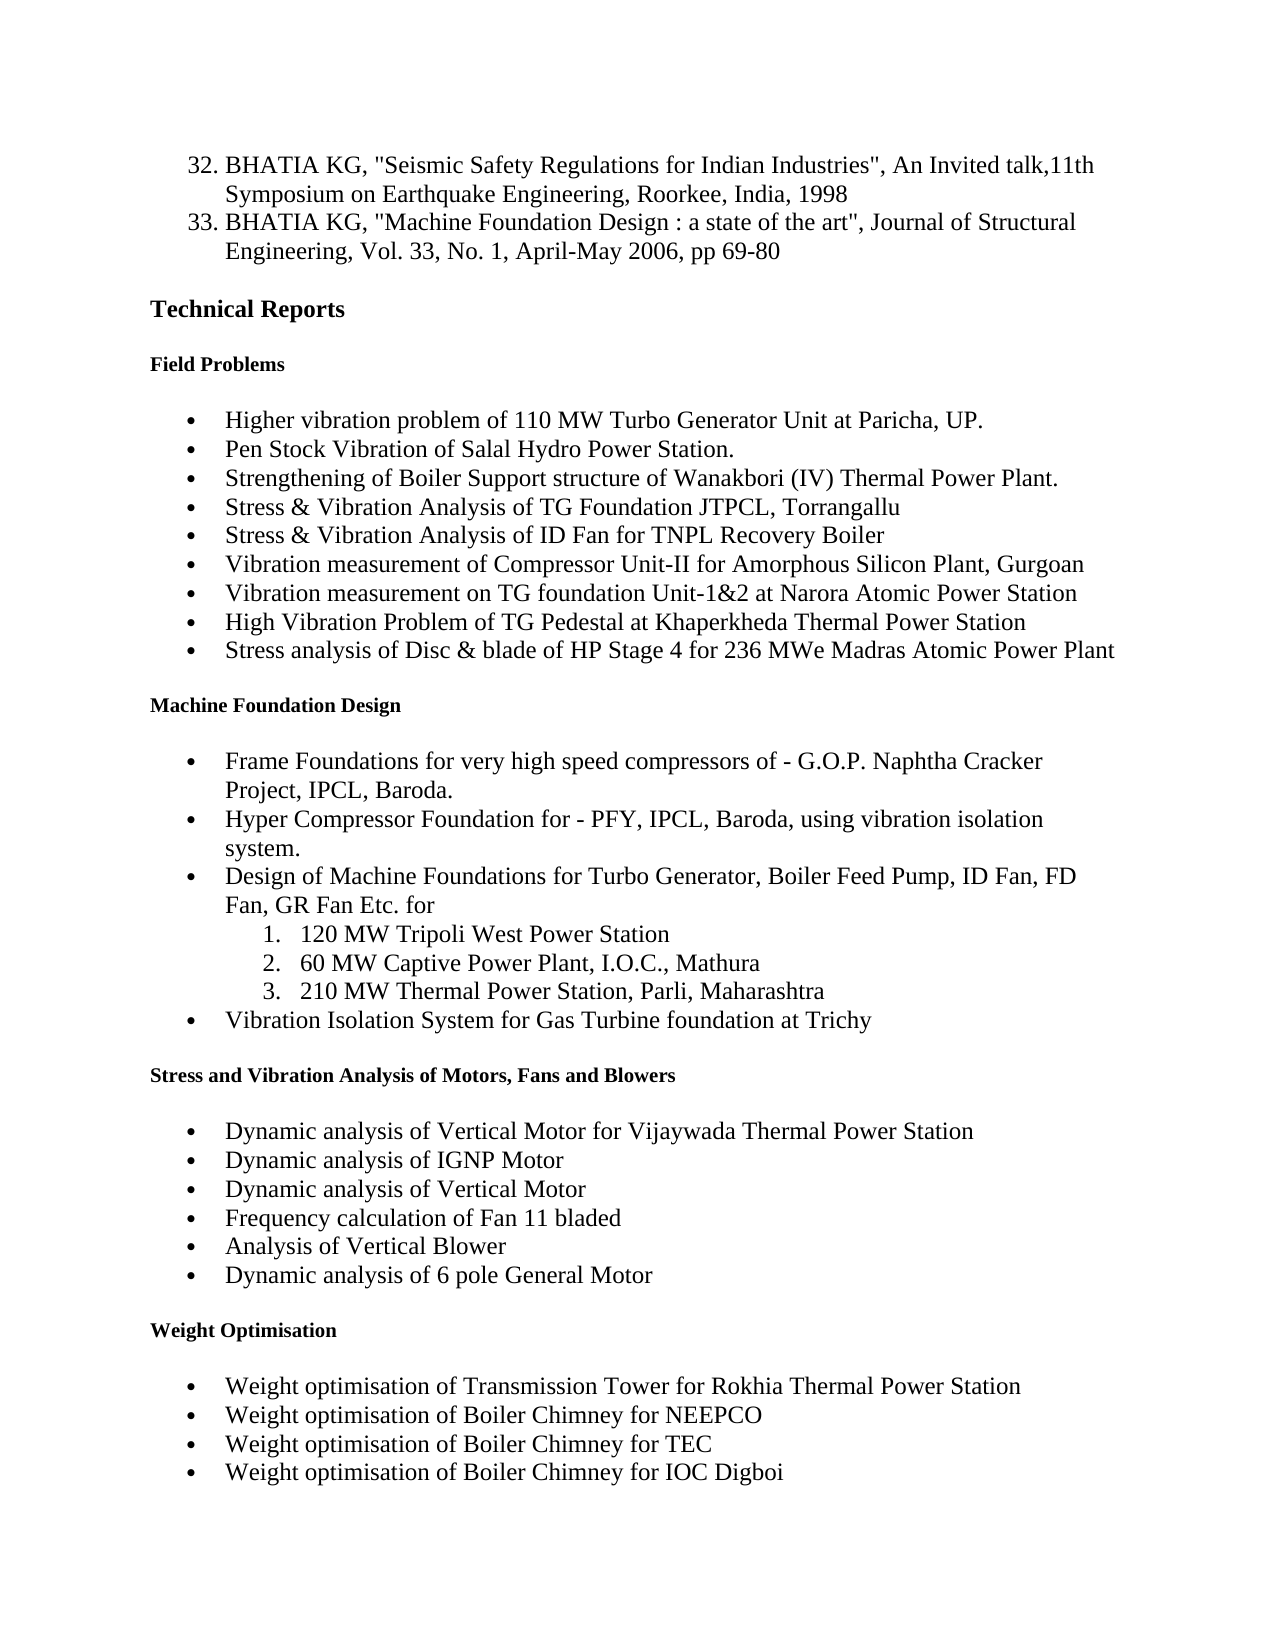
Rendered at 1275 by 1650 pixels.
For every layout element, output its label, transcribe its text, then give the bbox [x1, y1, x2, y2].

list 120 MW Tripoli West Power Station [262, 919, 1125, 948]
list Vibration measurement on TG foundation Unit-1&2 at Narora Atomic Power Station [187, 578, 1125, 607]
list Weight optimisation of Boiler Chimney for NEEPCO [187, 1400, 1125, 1429]
list Weight optimisation of Boiler Chimney for IOC Digboi [187, 1457, 1125, 1486]
list Strengthening of Boiler Support structure of Wanakbori (IV) Thermal Power Plant. [187, 463, 1125, 492]
list BHATIA KG, "Seismic Safety Regulations for Indian Industries", An Invited talk,11th Symposium on Earthquake Engineering, Roorkee, India, 1998 [187, 150, 1125, 207]
list Pen Stock Vibration of Salal Hydro Power Station. [187, 434, 1125, 463]
list Dynamic analysis of Vertical Motor [187, 1174, 1125, 1203]
list Dynamic analysis of 6 pole General Motor [187, 1260, 1125, 1289]
list Stress & Vibration Analysis of ID Fan for TNPL Recovery Boiler [187, 520, 1125, 549]
text Technical Reports [150, 294, 1125, 323]
list 210 MW Thermal Power Station, Parli, Maharashtra [262, 976, 1125, 1005]
list Stress & Vibration Analysis of TG Foundation JTPCL, Torrangallu [187, 492, 1125, 520]
list Stress analysis of Disc & blade of HP Stage 4 for 236 MWe Madras Atomic Power Plant [187, 635, 1125, 664]
list Hyper Compressor Foundation for - PFY, IPCL, Baroda, using vibration isolation system. [187, 804, 1125, 861]
list Dynamic analysis of Vertical Motor for Vijaywada Thermal Power Station [187, 1116, 1125, 1145]
list Weight optimisation of Boiler Chimney for TEC [187, 1429, 1125, 1457]
text Weight Optimisation [150, 1318, 1125, 1342]
text Field Problems [150, 352, 1125, 376]
list 60 MW Captive Power Plant, I.O.C., Mathura [262, 948, 1125, 976]
list Analysis of Vertical Blower [187, 1231, 1125, 1260]
list Dynamic analysis of IGNP Motor [187, 1145, 1125, 1174]
list Weight optimisation of Transmission Tower for Rokhia Thermal Power Station [187, 1371, 1125, 1400]
list Vibration Isolation System for Gas Turbine foundation at Trichy [187, 1005, 1125, 1034]
list Vibration measurement of Compressor Unit-II for Amorphous Silicon Plant, Gurgoan [187, 549, 1125, 578]
list Frequency calculation of Fan 11 bladed [187, 1203, 1125, 1231]
list High Vibration Problem of TG Pedestal at Khaperkheda Thermal Power Station [187, 607, 1125, 635]
list Design of Machine Foundations for Turbo Generator, Boiler Feed Pump, ID Fan, FD Fan, GR Fan Etc. for [187, 861, 1125, 919]
list Higher vibration problem of 110 MW Turbo Generator Unit at Paricha, UP. [187, 405, 1125, 434]
list Frame Foundations for very high speed compressors of - G.O.P. Naphtha Cracker Project, IPCL, Baroda. [187, 746, 1125, 804]
text Machine Foundation Design [150, 693, 1125, 717]
text Stress and Vibration Analysis of Motors, Fans and Blowers [150, 1063, 1125, 1087]
list BHATIA KG, "Machine Foundation Design : a state of the art", Journal of Structural Engineering, Vol. 33, No. 1, April-May 2006, pp 69-80 [187, 207, 1125, 265]
